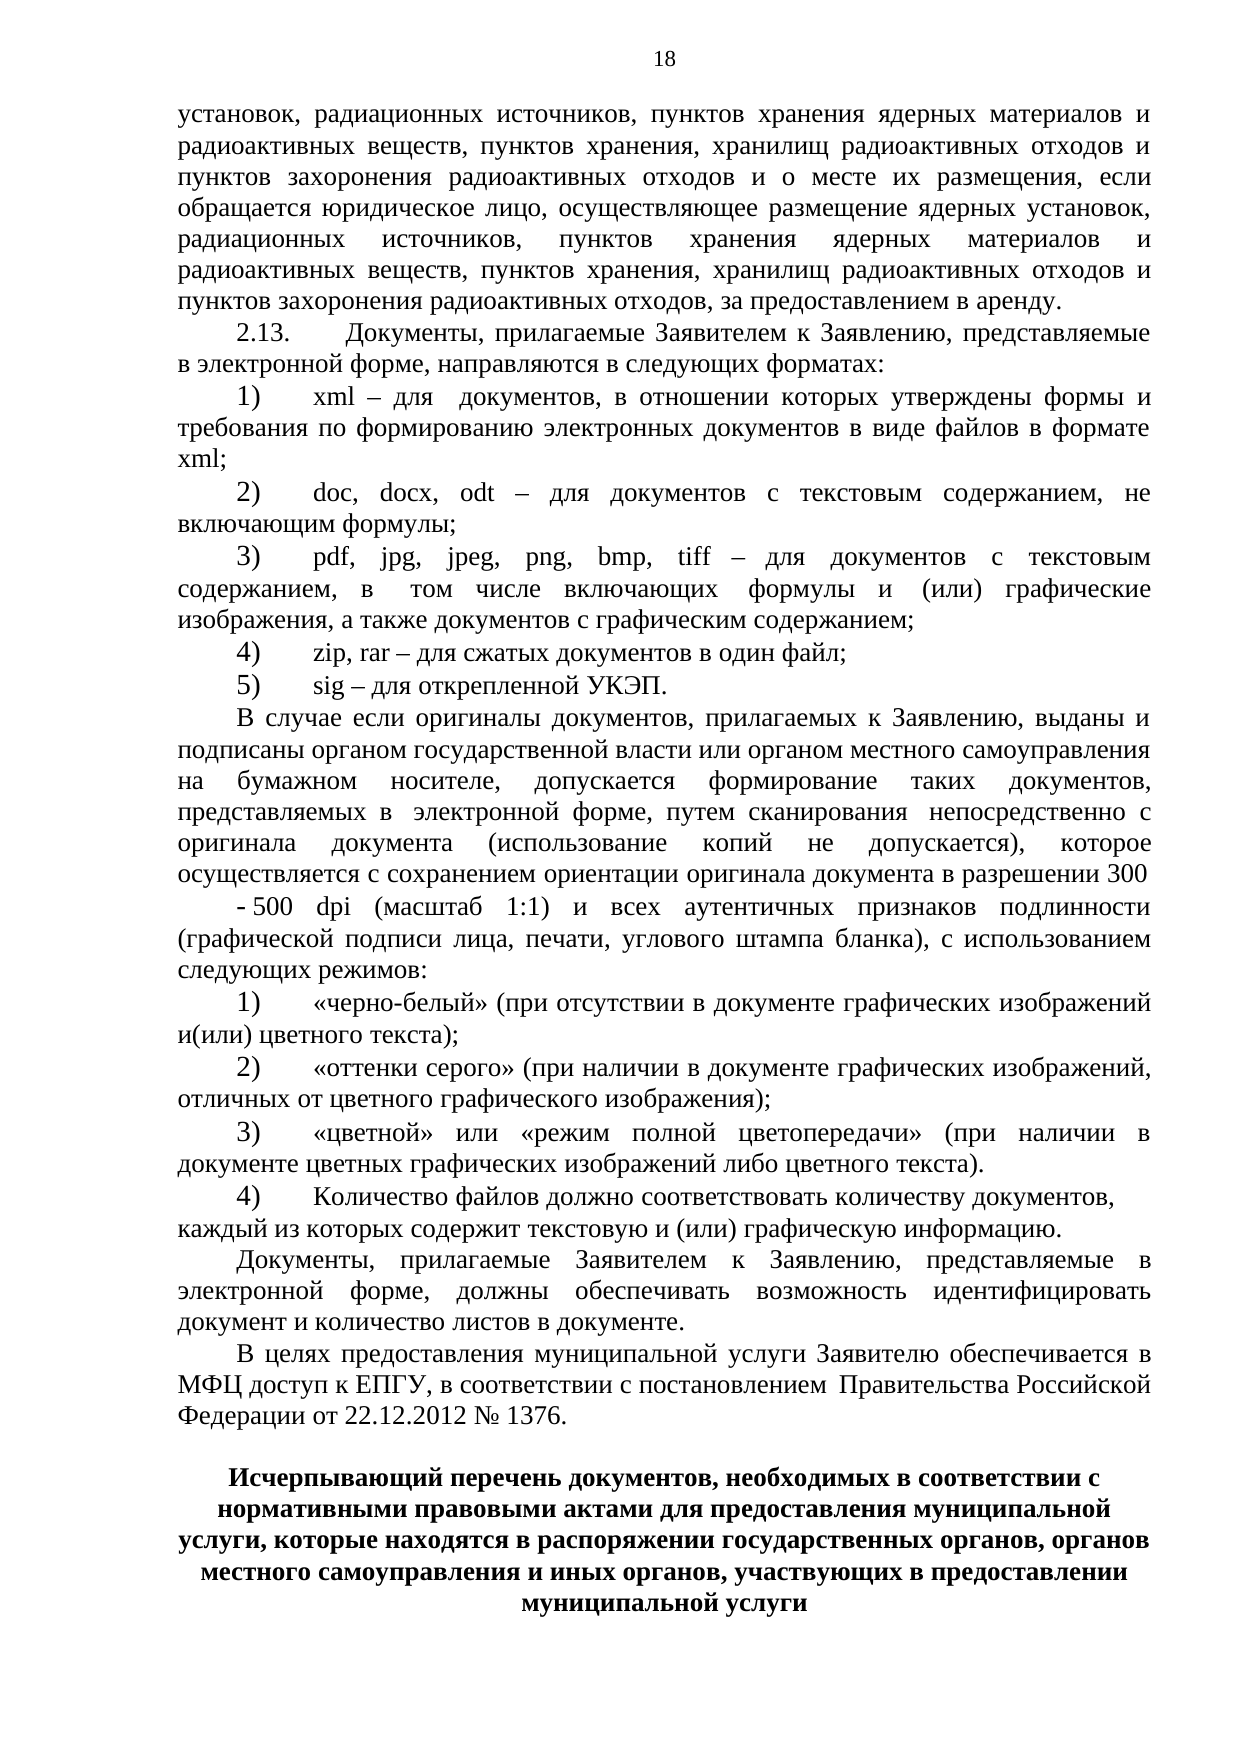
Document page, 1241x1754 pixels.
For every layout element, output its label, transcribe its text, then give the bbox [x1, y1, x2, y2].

list 500 dpi (масштаб 1:1) и всех аутентичных признаков подлинности (графической подписи лица, печати, углового штампа бланка), с использованием следующих режимов: [177, 888, 1151, 984]
text В случае если оригиналы документов, прилагаемых к Заявлению, выданы и подписаны органом государственной власти или органом местного самоуправления на бумажном носителе, допускается формирование таких документов, представляемых в электронной форме, путем сканирования непосредственно с оригинала документа (использование копий не допускается), которое осуществляется с сохранением ориентации оригинала документа в разрешении 300 [177, 702, 1151, 888]
text Исчерпывающий перечень документов, необходимых в соответствии с нормативными правовыми актами для предоставления муниципальной услуги, которые находятся в распоряжении государственных органов, органов местного самоуправления и иных органов, участвующих в предоставлении муниципальной услуги [177, 1461, 1152, 1617]
list «черно-белый» (при отсутствии в документе графических изображений и(или) цветного текста); [177, 984, 1151, 1049]
list zip, rar – для сжатых документов в один файл; [177, 634, 1151, 668]
list «оттенки серого» (при наличии в документе графических изображений, отличных от цветного графического изображения); [177, 1049, 1151, 1114]
list pdf, jpg, jpeg, png, bmp, tiff – для документов с текстовым содержанием, в том числе включающих формулы и (или) графические изображения, а также документов с графическим содержанием; [177, 538, 1151, 634]
text В целях предоставления муниципальной услуги Заявителю обеспечивается в МФЦ доступ к ЕПГУ, в соответствии с постановлением Правительства Российской Федерации от 22.12.2012 № 1376. [177, 1337, 1151, 1430]
list sig – для открепленной УКЭП. [177, 668, 1151, 702]
list «цветной» или «режим полной цветопередачи» (при наличии в документе цветных графических изображений либо цветного текста). [177, 1114, 1151, 1178]
list Документы, прилагаемые Заявителем к Заявлению, представляемые в электронной форме, направляются в следующих форматах: [177, 316, 1151, 378]
list doc, docx, odt – для документов с текстовым содержанием, не включающим формулы; [177, 474, 1151, 538]
list Количество файлов должно соответствовать количеству документов, каждый из которых содержит текстовую и (или) графическую информацию. [177, 1178, 1151, 1243]
list xml – для документов, в отношении которых утверждены формы и требования по формированию электронных документов в виде файлов в формате xml; [177, 378, 1151, 474]
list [177, 98, 1151, 316]
text Документы, прилагаемые Заявителем к Заявлению, представляемые в электронной форме, должны обеспечивать возможность идентифицировать документ и количество листов в документе. [177, 1243, 1151, 1337]
